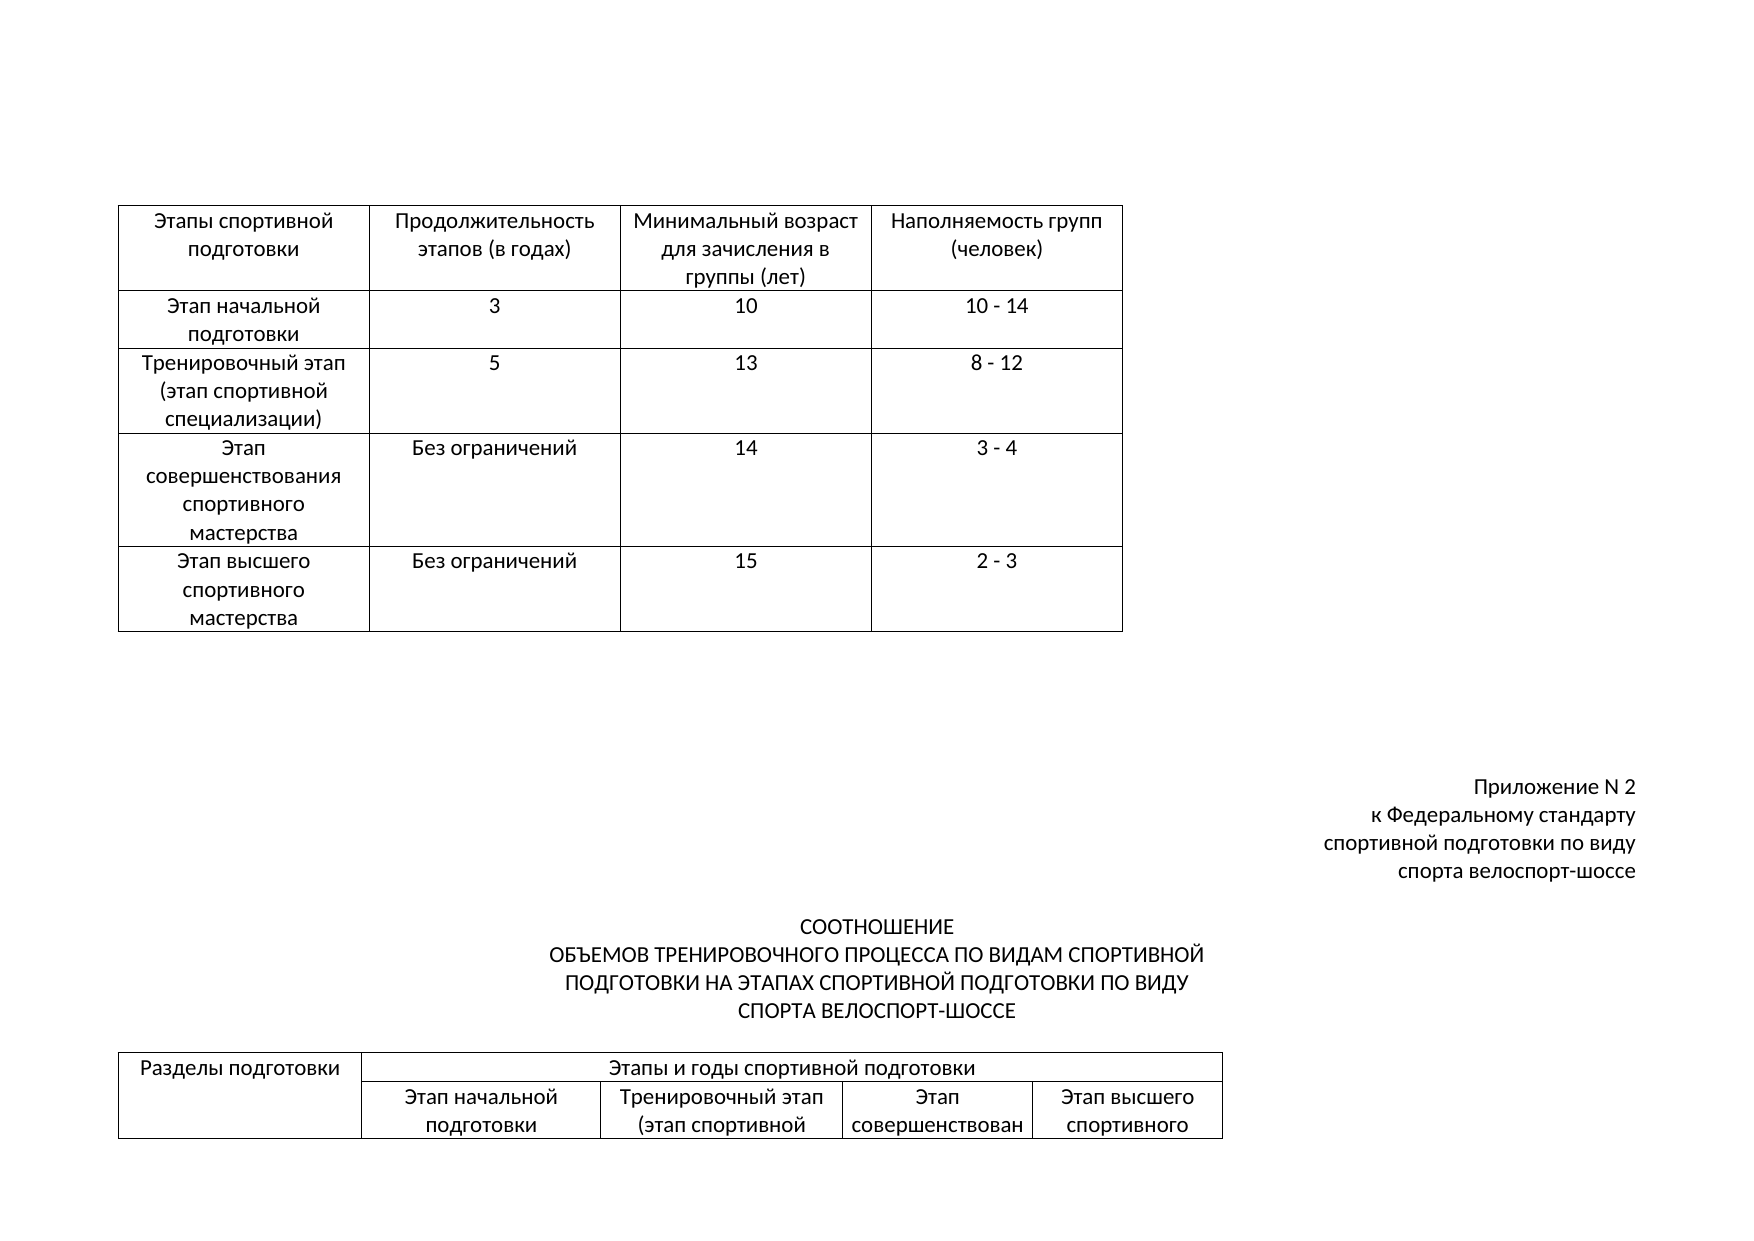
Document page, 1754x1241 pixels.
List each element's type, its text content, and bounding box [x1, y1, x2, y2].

table_cell 8 - 12 [872, 349, 1122, 432]
table_cell 13 [621, 349, 871, 432]
table_header Минимальный возраст для зачисления в группы (лет) [621, 206, 871, 290]
table_cell 5 [370, 349, 620, 432]
text к Федеральному стандарту [118, 800, 1636, 828]
text СООТНОШЕНИЕ [118, 912, 1636, 940]
table_header Разделы подготовки [119, 1053, 361, 1138]
text СПОРТА ВЕЛОСПОРТ-ШОССЕ [118, 996, 1636, 1024]
table_cell Тренировочный этап (этап спортивной специализации) [119, 349, 369, 432]
table_header Этапы спортивной подготовки [119, 206, 369, 290]
table_cell Без ограничений [370, 434, 620, 546]
text ОБЪЕМОВ ТРЕНИРОВОЧНОГО ПРОЦЕССА ПО ВИДАМ СПОРТИВНОЙ [118, 940, 1636, 968]
table_cell 14 [621, 434, 871, 546]
table_cell 3 [370, 291, 620, 347]
table_header Продолжительность этапов (в годах) [370, 206, 620, 290]
table_cell Без ограничений [370, 547, 620, 631]
table_cell Этап совершенствования спортивного мастерства [119, 434, 369, 546]
table_cell Этап высшего спортивного мастерства [119, 547, 369, 631]
text спортивной подготовки по виду [118, 828, 1636, 856]
text Приложение N 2 [118, 772, 1636, 800]
table_header Этапы и годы спортивной подготовки [362, 1053, 1222, 1081]
table_cell 10 - 14 [872, 291, 1122, 347]
table_cell 10 [621, 291, 871, 347]
table_cell 15 [621, 547, 871, 631]
table_cell 2 - 3 [872, 547, 1122, 631]
table_cell Этап начальной подготовки [119, 291, 369, 347]
table_cell 3 - 4 [872, 434, 1122, 546]
text спорта велоспорт-шоссе [118, 856, 1636, 884]
text ПОДГОТОВКИ НА ЭТАПАХ СПОРТИВНОЙ ПОДГОТОВКИ ПО ВИДУ [118, 968, 1636, 996]
table_header Наполняемость групп (человек) [872, 206, 1122, 290]
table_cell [843, 1082, 1032, 1138]
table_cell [1033, 1082, 1222, 1138]
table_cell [601, 1082, 842, 1138]
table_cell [362, 1082, 600, 1138]
